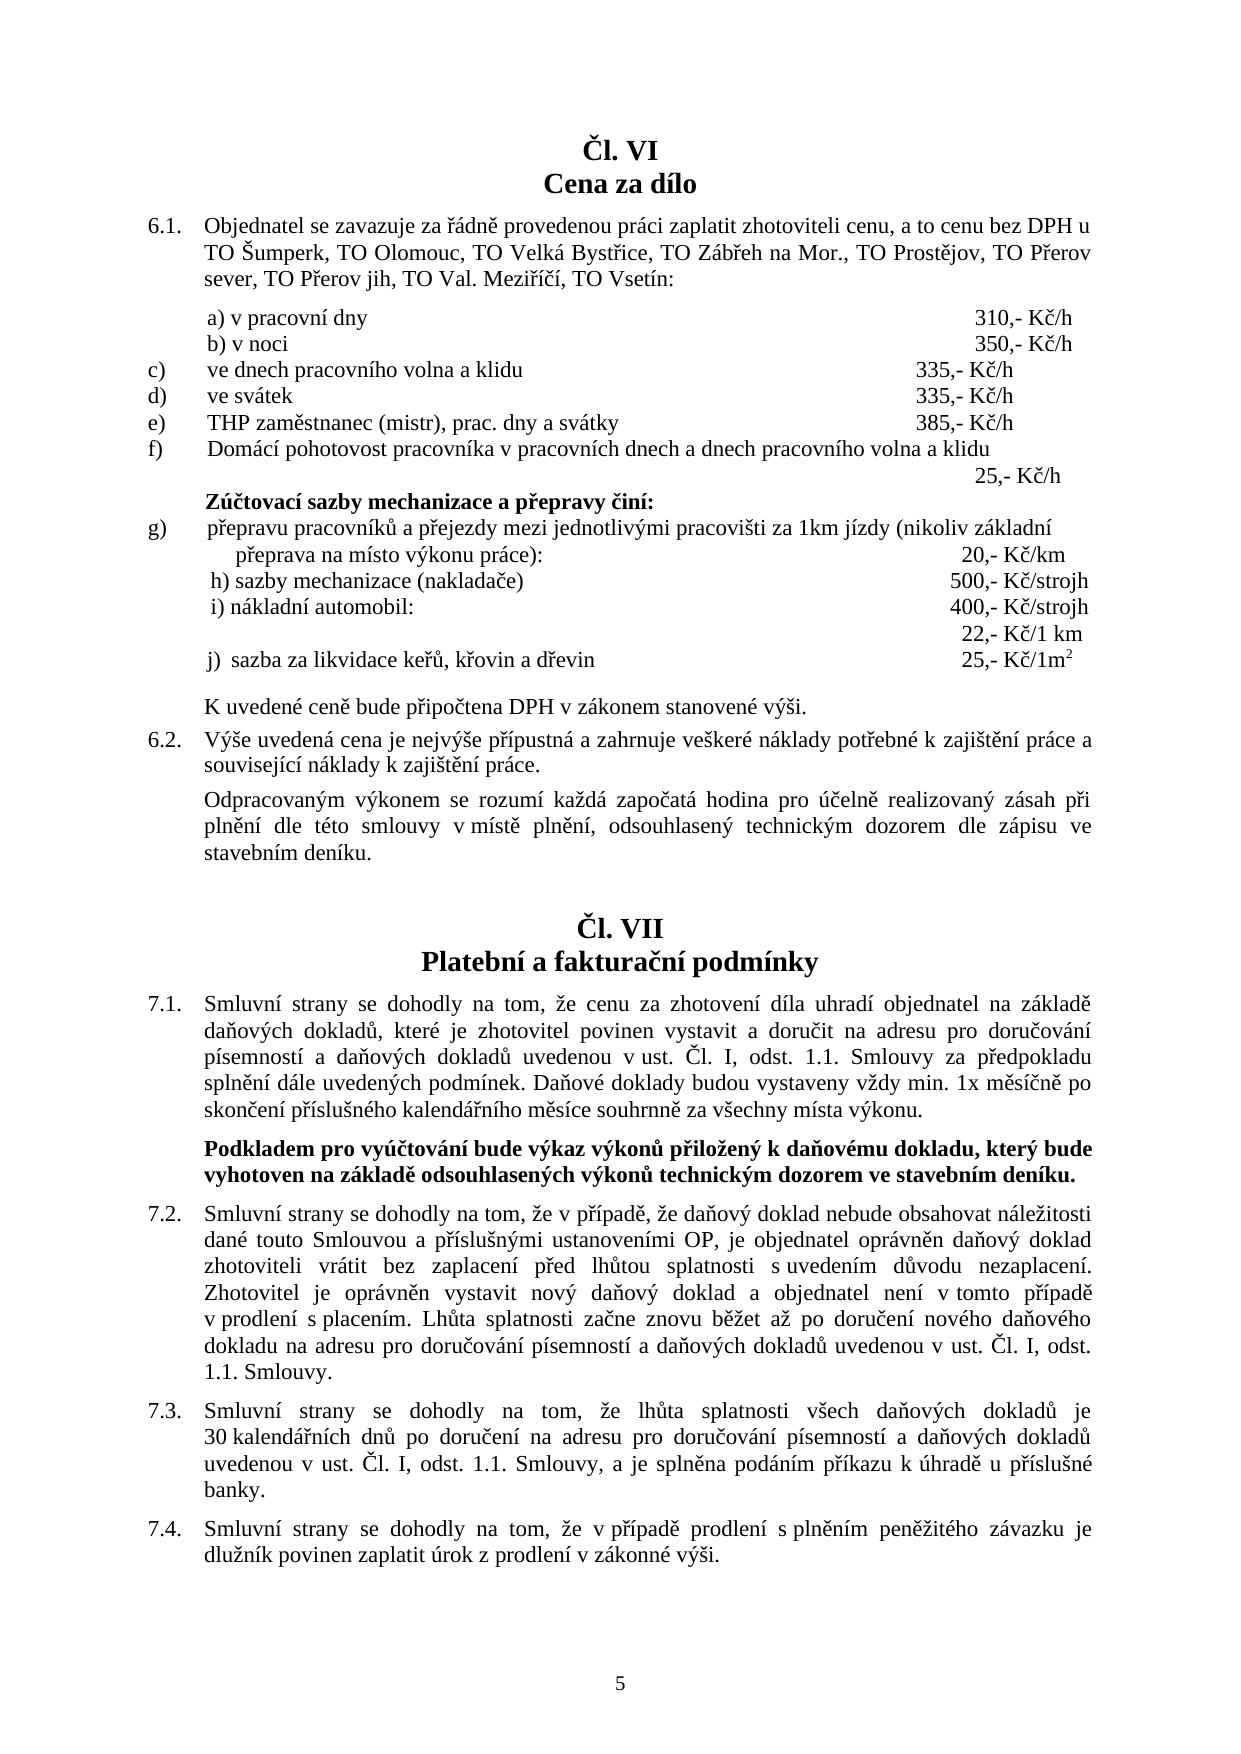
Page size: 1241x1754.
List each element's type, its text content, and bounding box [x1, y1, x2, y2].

text K uvedené ceně bude připočtena DPH v zákonem stanovené výši. [204, 693, 1092, 719]
text přeprava na místo výkonu práce): 20,- Kč/km [207, 541, 1092, 567]
text a) v pracovní dny 310,- Kč/h [148, 303, 1092, 330]
text h) sazby mechanizace (nakladače) 500,- Kč/strojh [148, 567, 1092, 593]
text Zúčtovací sazby mechanizace a přepravy činí: [148, 488, 1092, 514]
subtitle Platební a fakturační podmínky [148, 944, 1092, 978]
text i) nákladní automobil: 400,- Kč/strojh [148, 593, 1092, 620]
list sazba za likvidace keřů, křovin a dřevin 25,- Kč/1m2 [207, 646, 1092, 672]
subtitle Cena za dílo [148, 166, 1092, 200]
text 7.2. Smluvní strany se dohodly na tom, že v případě, že daňový doklad nebude obsahovat náležitosti dané touto Smlouvou a příslušnými ustanoveními OP, je objednatel oprávněn daňový doklad zhotoviteli vrátit bez zaplacení před lhůtou splatnosti s uvedením důvodu nezaplacení. Zhotovitel je oprávněn vystavit nový daňový doklad a objednatel není v tomto případě v prodlení s placením. Lhůta splatnosti začne znovu běžet až po doručení nového daňového dokladu na adresu pro doručování písemností a daňových dokladů uvedenou v ust. Čl. I, odst. 1.1. Smlouvy. [148, 1200, 1092, 1384]
text 22,- Kč/1 km [148, 620, 1092, 646]
list Domácí pohotovost pracovníka v pracovních dnech a dnech pracovního volna a klidu [148, 435, 1092, 462]
text 7.4. Smluvní strany se dohodly na tom, že v případě prodlení s plněním peněžitého závazku je dlužník povinen zaplatit úrok z prodlení v zákonné výši. [148, 1515, 1092, 1567]
text b) v noci 350,- Kč/h [148, 330, 1092, 356]
subtitle Čl. VI [148, 133, 1092, 166]
text 6.2. Výše uvedená cena je nejvýše přípustná a zahrnuje veškeré náklady potřebné k zajištění práce a související náklady k zajištění práce. [148, 727, 1092, 778]
text 7.3. Smluvní strany se dohodly na tom, že lhůta splatnosti všech daňových dokladů je 30 kalendářních dnů po doručení na adresu pro doručování písemností a daňových dokladů uvedenou v ust. Čl. I, odst. 1.1. Smlouvy, a je splněna podáním příkazu k úhradě u příslušné banky. [148, 1397, 1092, 1502]
text 7.1. Smluvní strany se dohodly na tom, že cenu za zhotovení díla uhradí objednatel na základě daňových dokladů, které je zhotovitel povinen vystavit a doručit na adresu pro doručování písemností a daňových dokladů uvedenou v ust. Čl. I, odst. 1.1. Smlouvy za předpokladu splnění dále uvedených podmínek. Daňové doklady budou vystaveny vždy min. 1x měsíčně po skončení příslušného kalendářního měsíce souhrnně za všechny místa výkonu. [148, 990, 1092, 1122]
list přepravu pracovníků a přejezdy mezi jednotlivými pracovišti za 1km jízdy (nikoliv základní [148, 514, 1092, 541]
list THP zaměstnanec (mistr), prac. dny a svátky 385,- Kč/h [148, 409, 1092, 435]
subtitle Čl. VII [148, 911, 1092, 944]
list ve svátek 335,- Kč/h [148, 383, 1092, 409]
list ve dnech pracovního volna a klidu 335,- Kč/h [148, 356, 1092, 383]
text Podkladem pro vyúčtování bude výkaz výkonů přiložený k daňovému dokladu, který bude vyhotoven na základě odsouhlasených výkonů technickým dozorem ve stavebním deníku. [148, 1135, 1092, 1187]
text 6.1. Objednatel se zavazuje za řádně provedenou práci zaplatit zhotoviteli cenu, a to cenu bez DPH u TO Šumperk, TO Olomouc, TO Velká Bystřice, TO Zábřeh na Mor., TO Prostějov, TO Přerov sever, TO Přerov jih, TO Val. Meziříčí, TO Vsetín: [148, 212, 1092, 292]
text Odpracovaným výkonem se rozumí každá započatá hodina pro účelně realizovaný zásah při plnění dle této smlouvy v místě plnění, odsouhlasený technickým dozorem dle zápisu ve stavebním deníku. [204, 786, 1092, 865]
text 25,- Kč/h [233, 462, 1092, 488]
